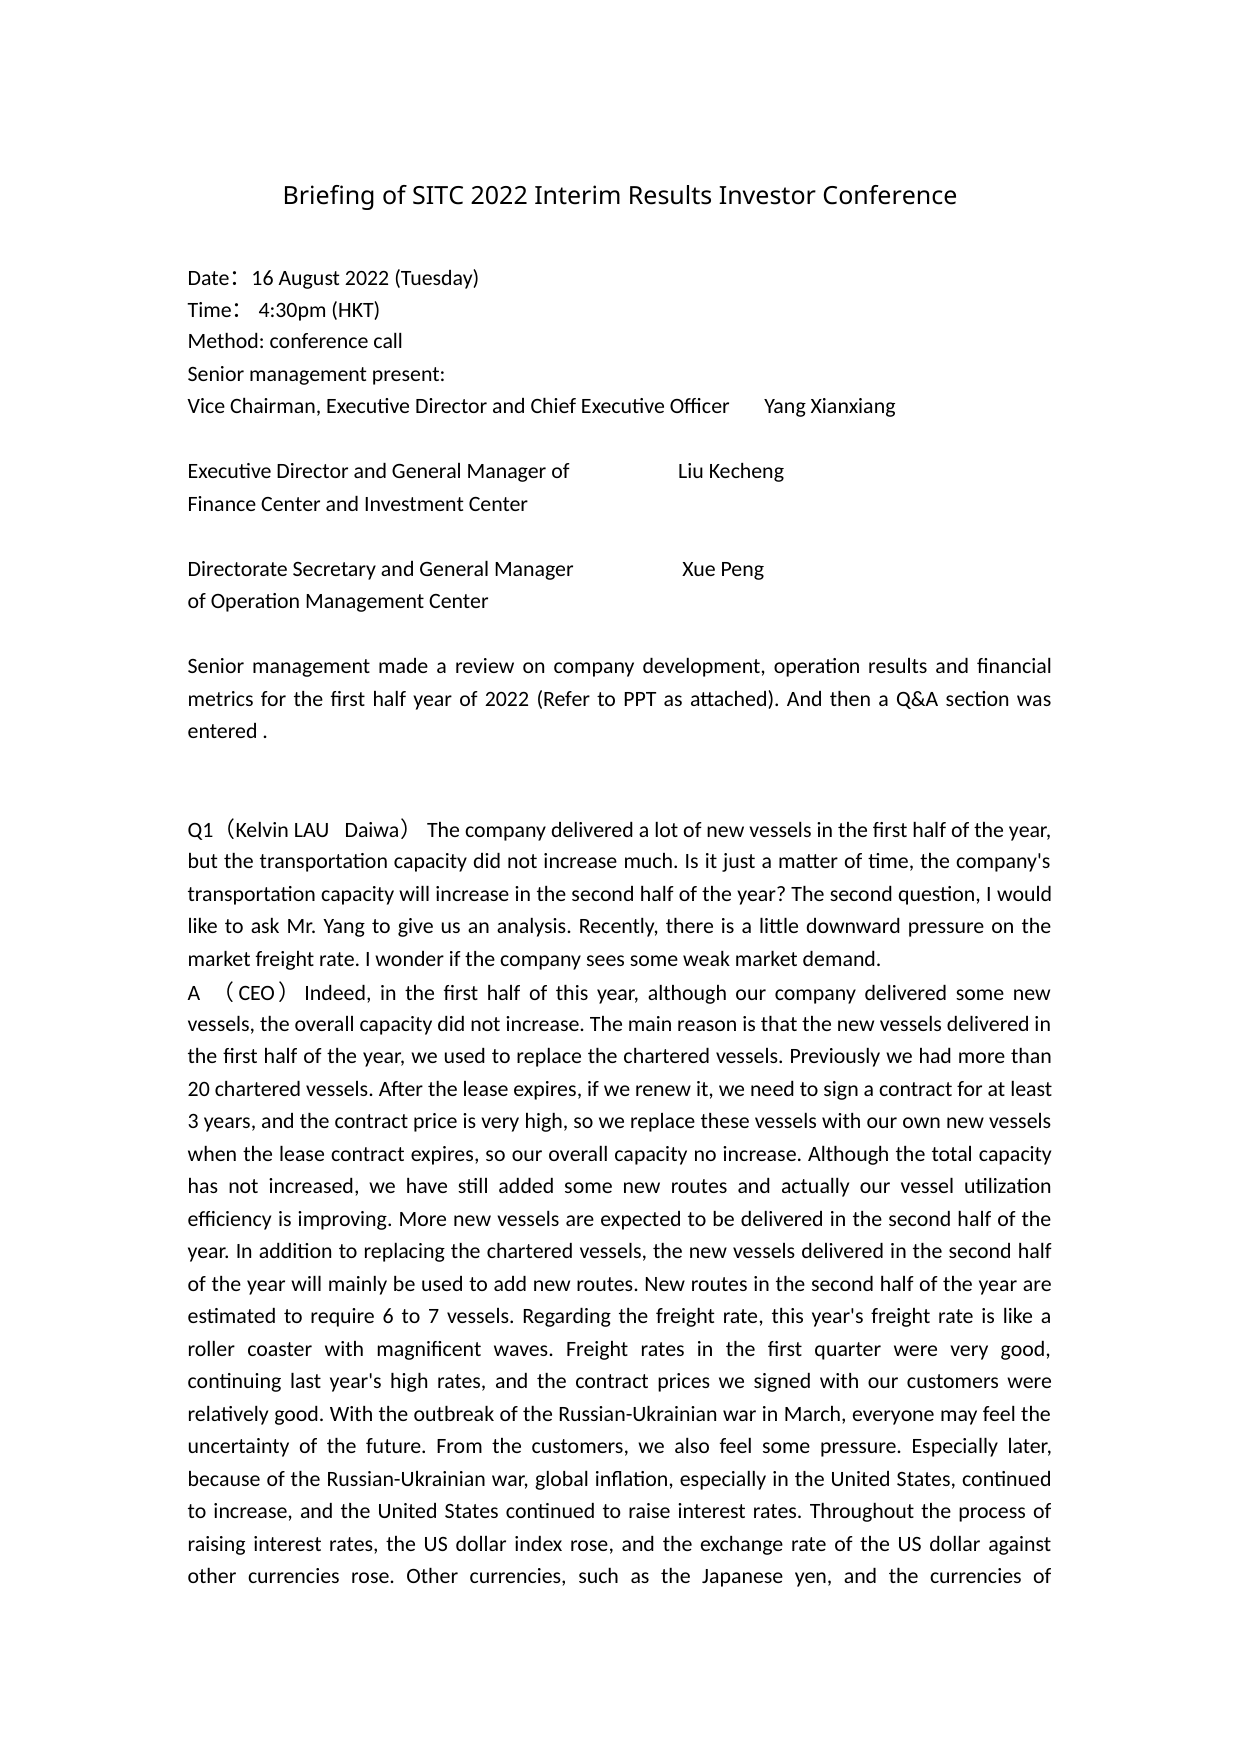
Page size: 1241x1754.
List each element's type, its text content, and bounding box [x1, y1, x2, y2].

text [187, 974, 1053, 1592]
text of Operation Management Center [187, 584, 1053, 617]
text Time： 4:30pm (HKT) [187, 292, 1053, 324]
text Senior management made a review on company development, operation results and financial metrics for the first half year of 2022 (Refer to PPT as attached). And then a Q&A section was entered . [187, 649, 1053, 747]
text Method: conference call [187, 324, 1053, 357]
text Q1（Kelvin LAU Daiwa） The company delivered a lot of new vessels in the first half of the year, but the transportation capacity did not increase much. Is it just a matter of time, the company's transportation capacity will increase in the second half of the year? The second question, I would like to ask Mr. Yang to give us an analysis. Recently, there is a little downward pressure on the market freight rate. I wonder if the company sees some weak market demand. [187, 812, 1053, 974]
text Date：16 August 2022 (Tuesday) [187, 259, 1053, 292]
text Vice Chairman, Executive Director and Chief Executive Officer Yang Xianxiang [187, 389, 1053, 422]
text Directorate Secretary and General Manager Xue Peng [187, 552, 1053, 584]
text Briefing of SITC 2022 Interim Results Investor Conference [187, 162, 1053, 227]
text Finance Center and Investment Center [187, 487, 1053, 519]
text Executive Director and General Manager of Liu Kecheng [187, 454, 1053, 487]
text Senior management present: [187, 357, 1053, 389]
